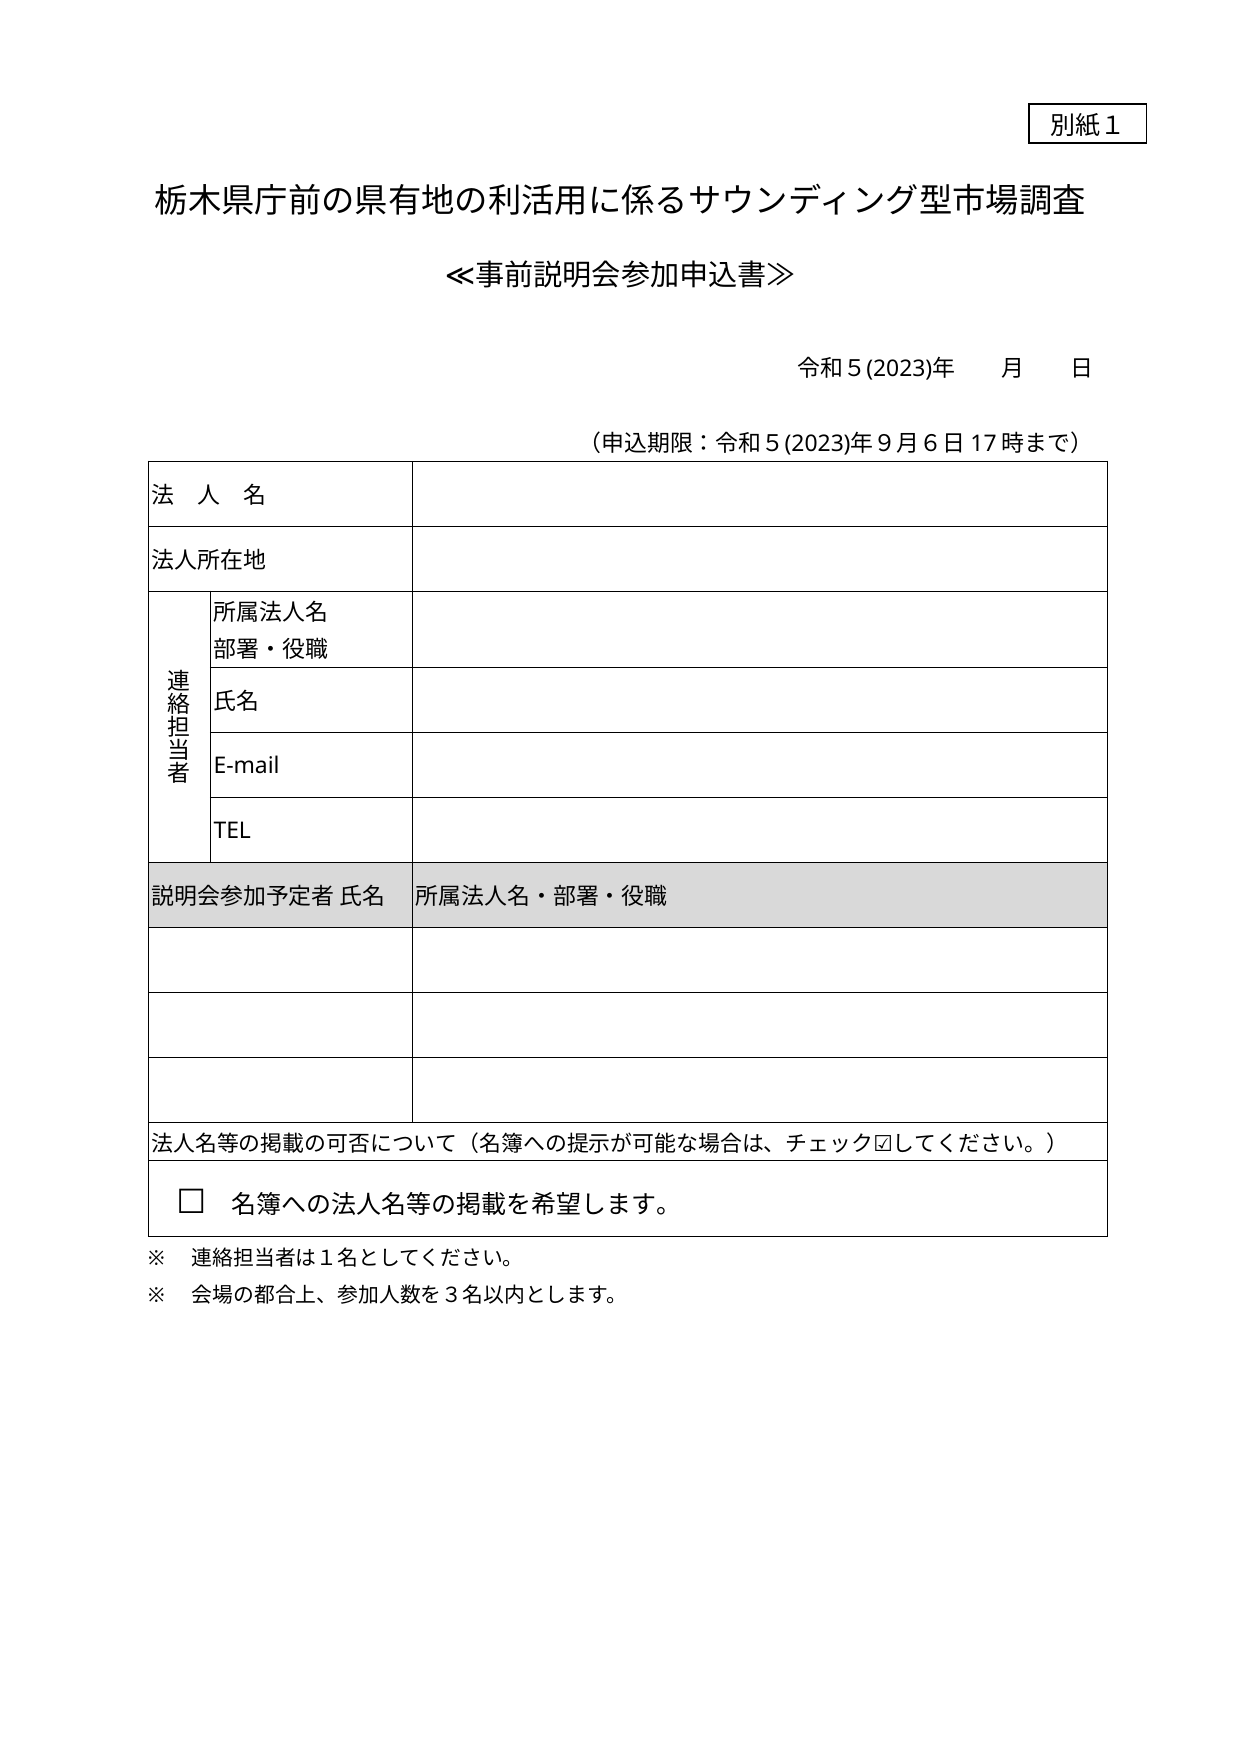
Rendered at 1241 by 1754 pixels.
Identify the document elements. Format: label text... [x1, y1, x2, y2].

list 会場の都合上、参加人数を３名以内とします。 [148, 1275, 1092, 1312]
table_cell [149, 928, 412, 992]
table_cell [413, 733, 1107, 797]
text （申込期限：令和５(2023)年９月６日 17時まで） [148, 423, 1092, 461]
table_cell [413, 1058, 1107, 1122]
table_cell [413, 798, 1107, 862]
text 栃木県庁前の県有地の利活用に係るサウンディング型市場調査 [148, 161, 1092, 236]
table_cell [149, 993, 412, 1057]
text 令和５(2023)年 月 日 [148, 348, 1092, 386]
table_cell 所属法人名 部署・役職 [211, 592, 412, 667]
table_cell 連絡担当者 [149, 592, 210, 862]
table_cell TEL [211, 798, 412, 862]
table_cell [413, 668, 1107, 732]
table_cell 法人名等の掲載の可否について（名簿への提示が可能な場合は、チェック☑してください。） [149, 1123, 1107, 1160]
table_cell E-mail [211, 733, 412, 797]
table_cell [413, 928, 1107, 992]
table_header [413, 462, 1107, 526]
list 連絡担当者は１名としてください。 [148, 1237, 1092, 1275]
text ≪事前説明会参加申込書≫ [148, 236, 1092, 311]
table_cell 氏名 [211, 668, 412, 732]
table_cell [413, 592, 1107, 667]
table_cell [149, 1058, 412, 1122]
table_cell 説明会参加予定者 氏名 [149, 863, 412, 927]
table_cell 所属法人名・部署・役職 [413, 863, 1107, 927]
table_cell [413, 527, 1107, 591]
table_cell [413, 993, 1107, 1057]
table_header 法 人 名 [149, 462, 412, 526]
table_cell 名簿への法人名等の掲載を希望します。 [149, 1161, 1107, 1236]
table_cell 法人所在地 [149, 527, 412, 591]
